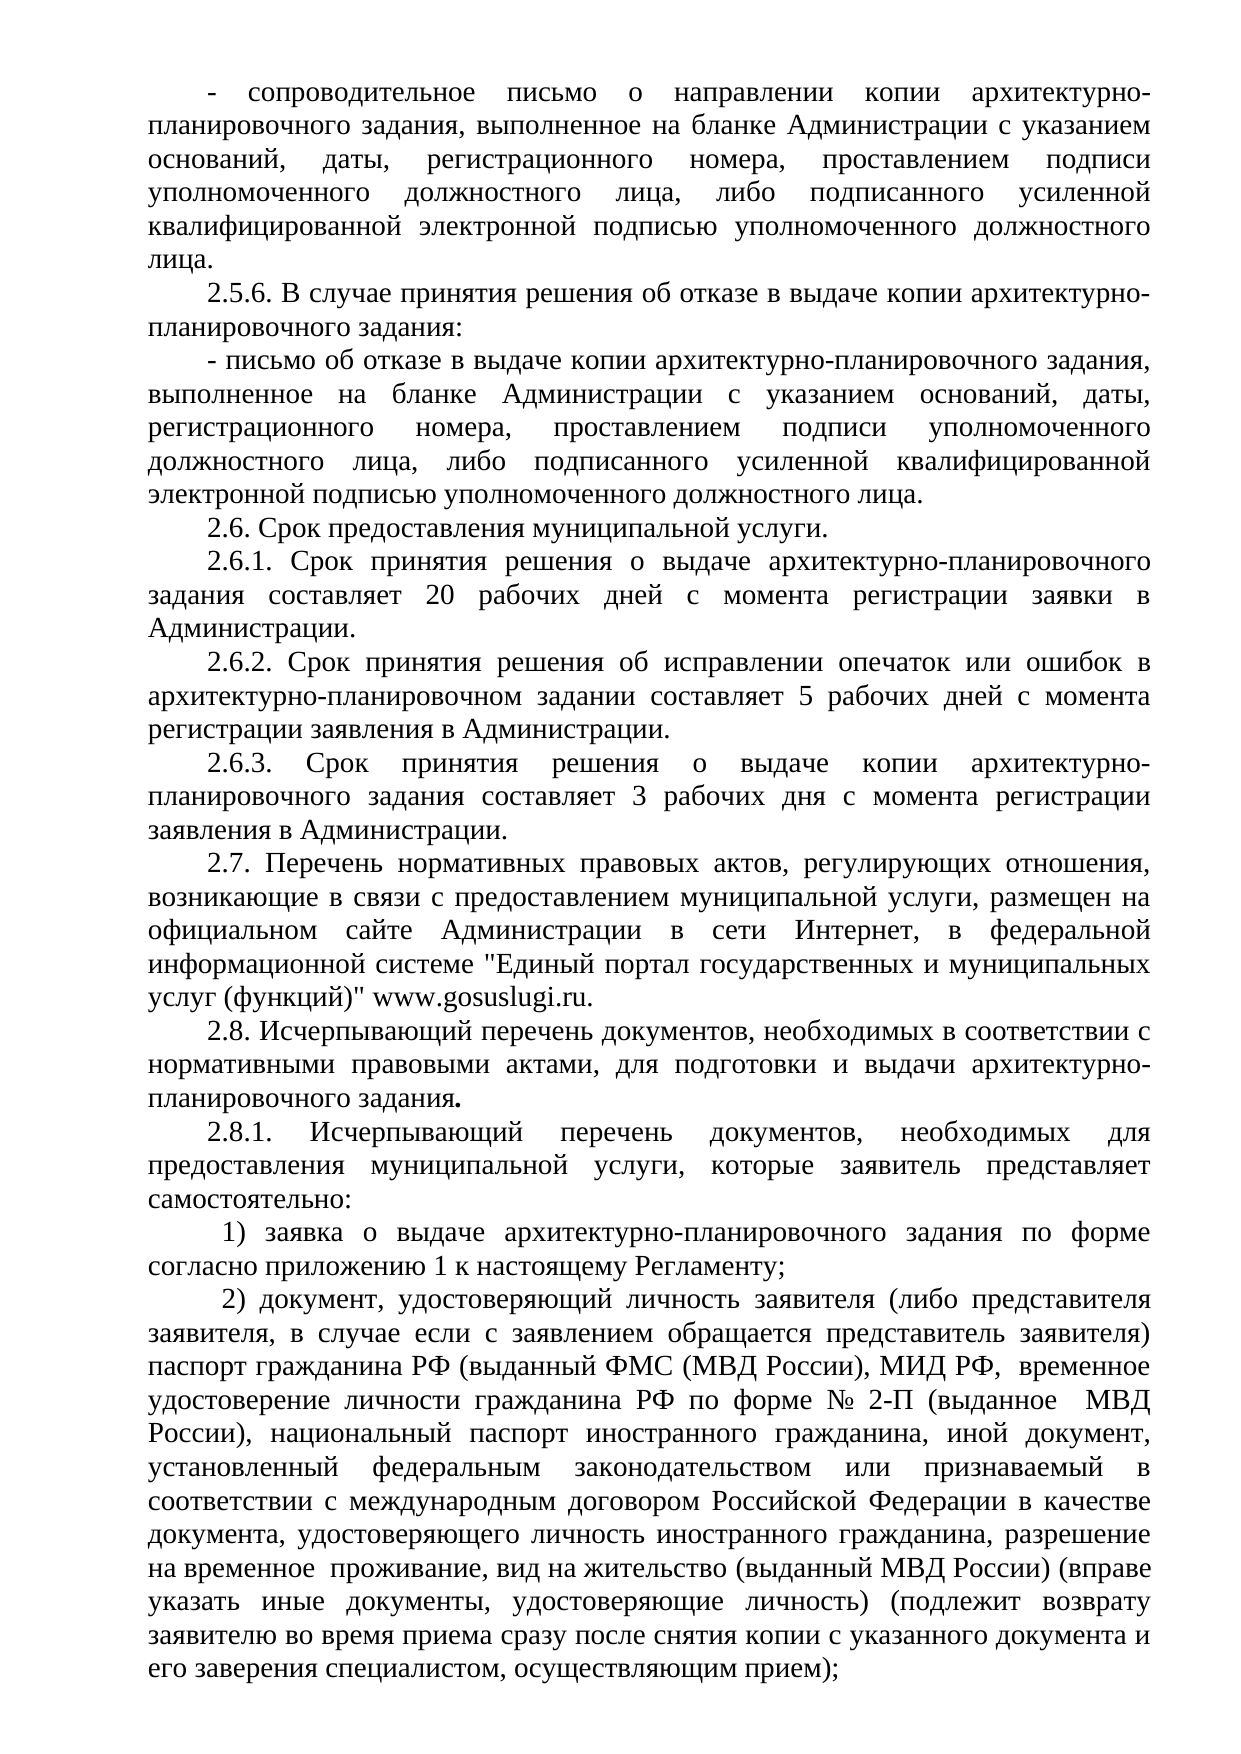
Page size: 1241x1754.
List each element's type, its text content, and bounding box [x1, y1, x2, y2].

text 1) заявка о выдаче архитектурно-планировочного задания по форме согласно приложению 1 к настоящему Регламенту; [148, 1214, 1152, 1281]
text 2.7. Перечень нормативных правовых актов, регулирующих отношения, возникающие в связи с предоставлением муниципальной услуги, размещен на официальном сайте Администрации в сети Интернет, в федеральной информационной системе "Единый портал государственных и муниципальных услуг (функций)" www.gosuslugi.ru. [148, 845, 1152, 1013]
text 2.5.6. В случае принятия решения об отказе в выдаче копии архитектурно-планировочного задания: [148, 275, 1152, 342]
text - письмо об отказе в выдаче копии архитектурно-планировочного задания, выполненное на бланке Администрации с указанием оснований, даты, регистрационного номера, проставлением подписи уполномоченного должностного лица, либо подписанного усиленной квалифицированной электронной подписью уполномоченного должностного лица. [148, 342, 1152, 510]
text 2.6.2. Срок принятия решения об исправлении опечаток или ошибок в архитектурно-планировочном задании составляет 5 рабочих дней с момента регистрации заявления в Администрации. [148, 644, 1152, 745]
text 2.6.3. Срок принятия решения о выдаче копии архитектурно-планировочного задания составляет 3 рабочих дня с момента регистрации заявления в Администрации. [148, 745, 1152, 845]
text - сопроводительное письмо о направлении копии архитектурно-планировочного задания, выполненное на бланке Администрации с указанием оснований, даты, регистрационного номера, проставлением подписи уполномоченного должностного лица, либо подписанного усиленной квалифицированной электронной подписью уполномоченного должностного лица. [148, 74, 1152, 275]
text 2.6.1. Срок принятия решения о выдаче архитектурно-планировочного задания составляет 20 рабочих дней с момента регистрации заявки в Администрации. [148, 543, 1152, 644]
text 2.8. Исчерпывающий перечень документов, необходимых в соответствии с нормативными правовыми актами, для подготовки и выдачи архитектурно-планировочного задания. [148, 1013, 1152, 1114]
text 2.8.1. Исчерпывающий перечень документов, необходимых для предоставления муниципальной услуги, которые заявитель представляет самостоятельно: [148, 1114, 1152, 1214]
text 2.6. Срок предоставления муниципальной услуги. [148, 510, 1152, 543]
text 2) документ, удостоверяющий личность заявителя (либо представителя заявителя, в случае если с заявлением обращается представитель заявителя) паспорт гражданина РФ (выданный ФМС (МВД России), МИД РФ, временное удостоверение личности гражданина РФ по форме № 2-П (выданное МВД России), национальный паспорт иностранного гражданина, иной документ, установленный федеральным законодательством или признаваемый в соответствии с международным договором Российской Федерации в качестве документа, удостоверяющего личность иностранного гражданина, разрешение на временное проживание, вид на жительство (выданный МВД России) (вправе указать иные документы, удостоверяющие личность) (подлежит возврату заявителю во время приема сразу после снятия копии с указанного документа и его заверения специалистом, осуществляющим прием); [148, 1281, 1152, 1684]
